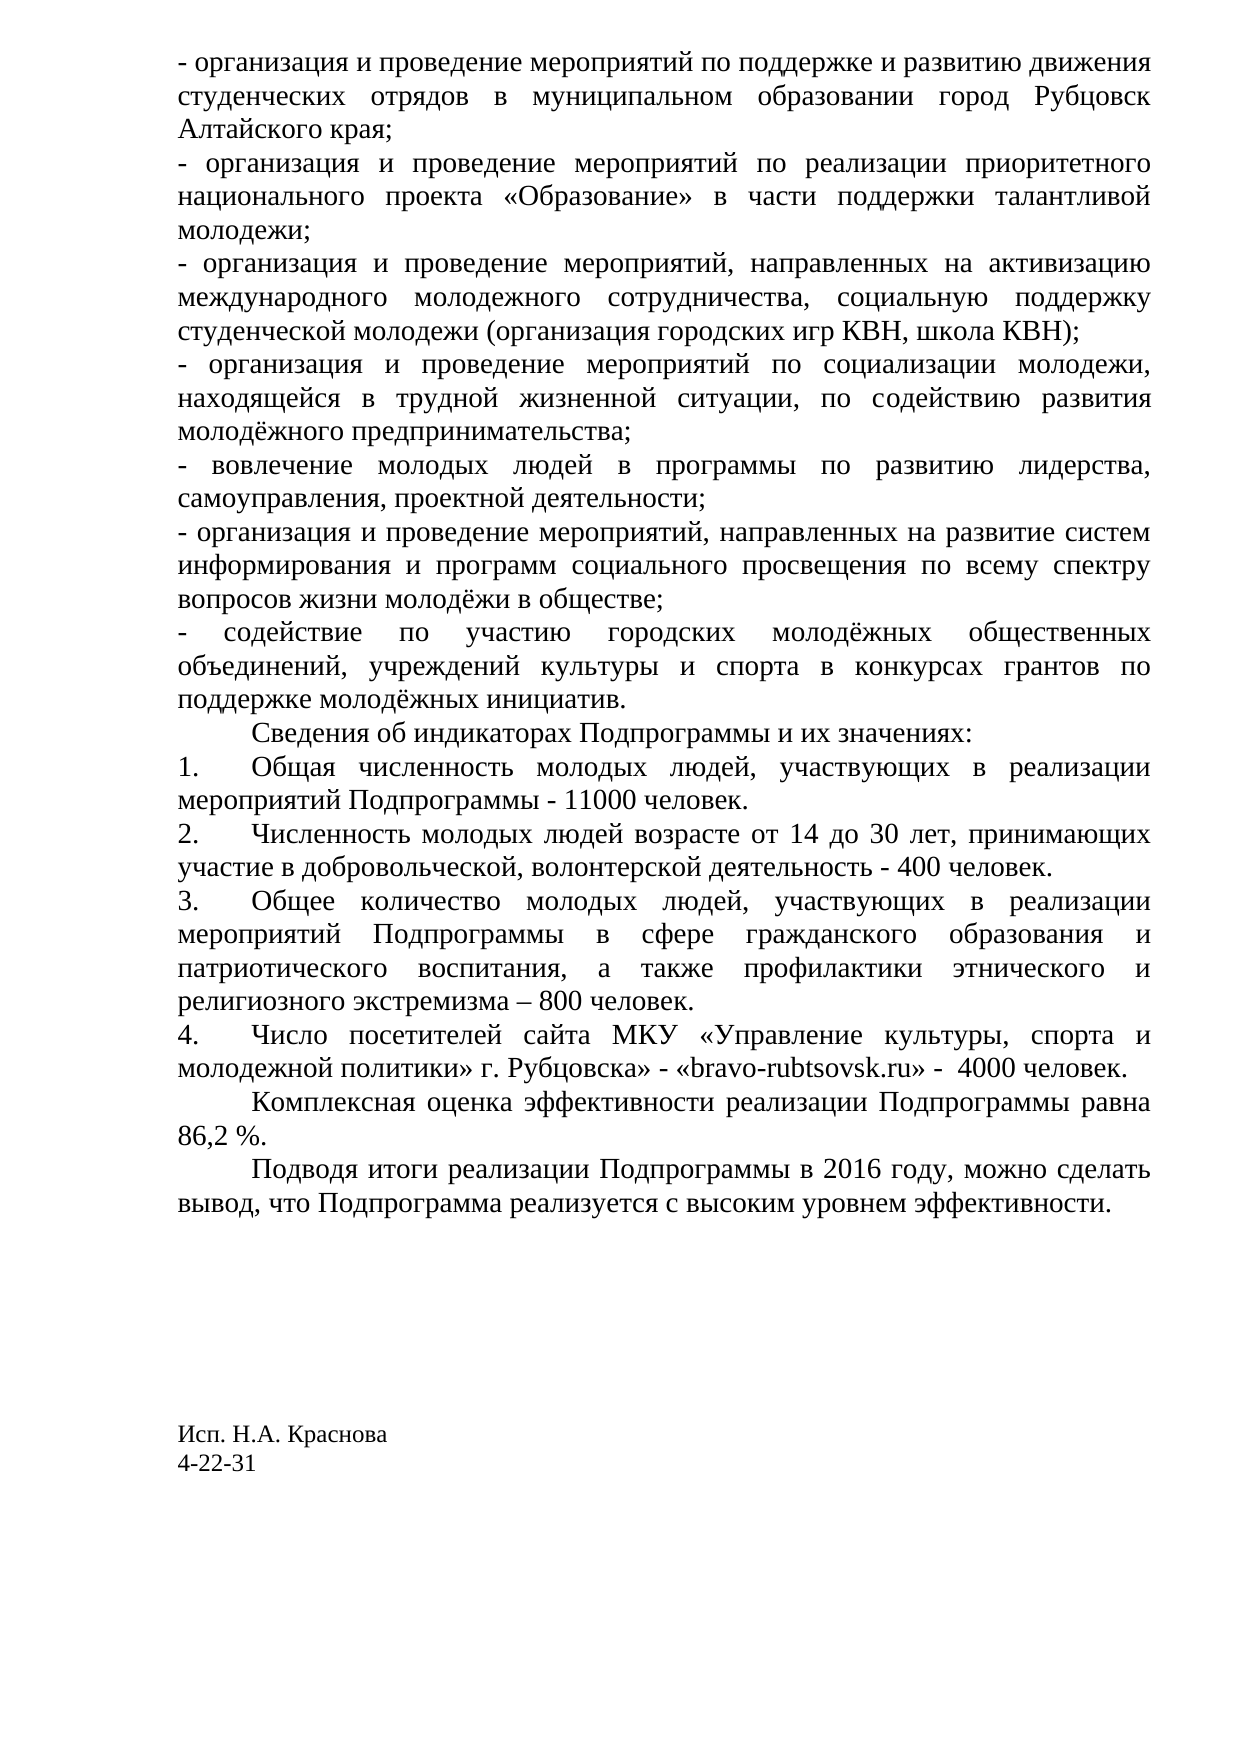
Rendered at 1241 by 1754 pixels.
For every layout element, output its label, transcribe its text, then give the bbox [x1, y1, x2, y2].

text - содействие по участию городских молодёжных общественных объединений, учреждений культуры и спорта в конкурсах грантов по поддержке молодёжных инициатив. [177, 614, 1152, 715]
text - организация и проведение мероприятий по поддержке и развитию движения студенческих отрядов в муниципальном образовании город Рубцовск Алтайского края; [177, 44, 1152, 145]
text - организация и проведение мероприятий, направленных на развитие систем информирования и программ социального просвещения по всему спектру вопросов жизни молодёжи в обществе; [177, 514, 1152, 614]
list Число посетителей сайта МКУ «Управление культуры, спорта и молодежной политики» г. Рубцовска» - «bravo-rubtsovsk.ru» - 4000 человек. [177, 1017, 1152, 1084]
text Комплексная оценка эффективности реализации Подпрограммы равна 86,2 %. [177, 1084, 1152, 1151]
text - вовлечение молодых людей в программы по развитию лидерства, самоуправления, проектной деятельности; [177, 447, 1152, 514]
text Сведения об индикаторах Подпрограммы и их значениях: [177, 715, 1152, 749]
text - организация и проведение мероприятий, направленных на активизацию международного молодежного сотрудничества, социальную поддержку студенческой молодежи (организация городских игр КВН, школа КВН); [177, 246, 1152, 346]
text Исп. Н.А. Краснова [177, 1419, 1152, 1448]
text Подводя итоги реализации Подпрограммы в 2016 году, можно сделать вывод, что Подпрограмма реализуется с высоким уровнем эффективности. [177, 1151, 1152, 1218]
list Общее количество молодых людей, участвующих в реализации мероприятий Подпрограммы в сфере гражданского образования и патриотического воспитания, а также профилактики этнического и религиозного экстремизма – 800 человек. [177, 883, 1152, 1017]
text - организация и проведение мероприятий по реализации приоритетного национального проекта «Образование» в части поддержки талантливой молодежи; [177, 145, 1152, 246]
text 4-22-31 [177, 1448, 1152, 1477]
list Общая численность молодых людей, участвующих в реализации мероприятий Подпрограммы - 11000 человек. [177, 749, 1152, 816]
list Численность молодых людей возрасте от 14 до 30 лет, принимающих участие в добровольческой, волонтерской деятельность - 400 человек. [177, 816, 1152, 883]
text - организация и проведение мероприятий по социализации молодежи, находящейся в трудной жизненной ситуации, по содействию развития молодёжного предпринимательства; [177, 346, 1152, 447]
